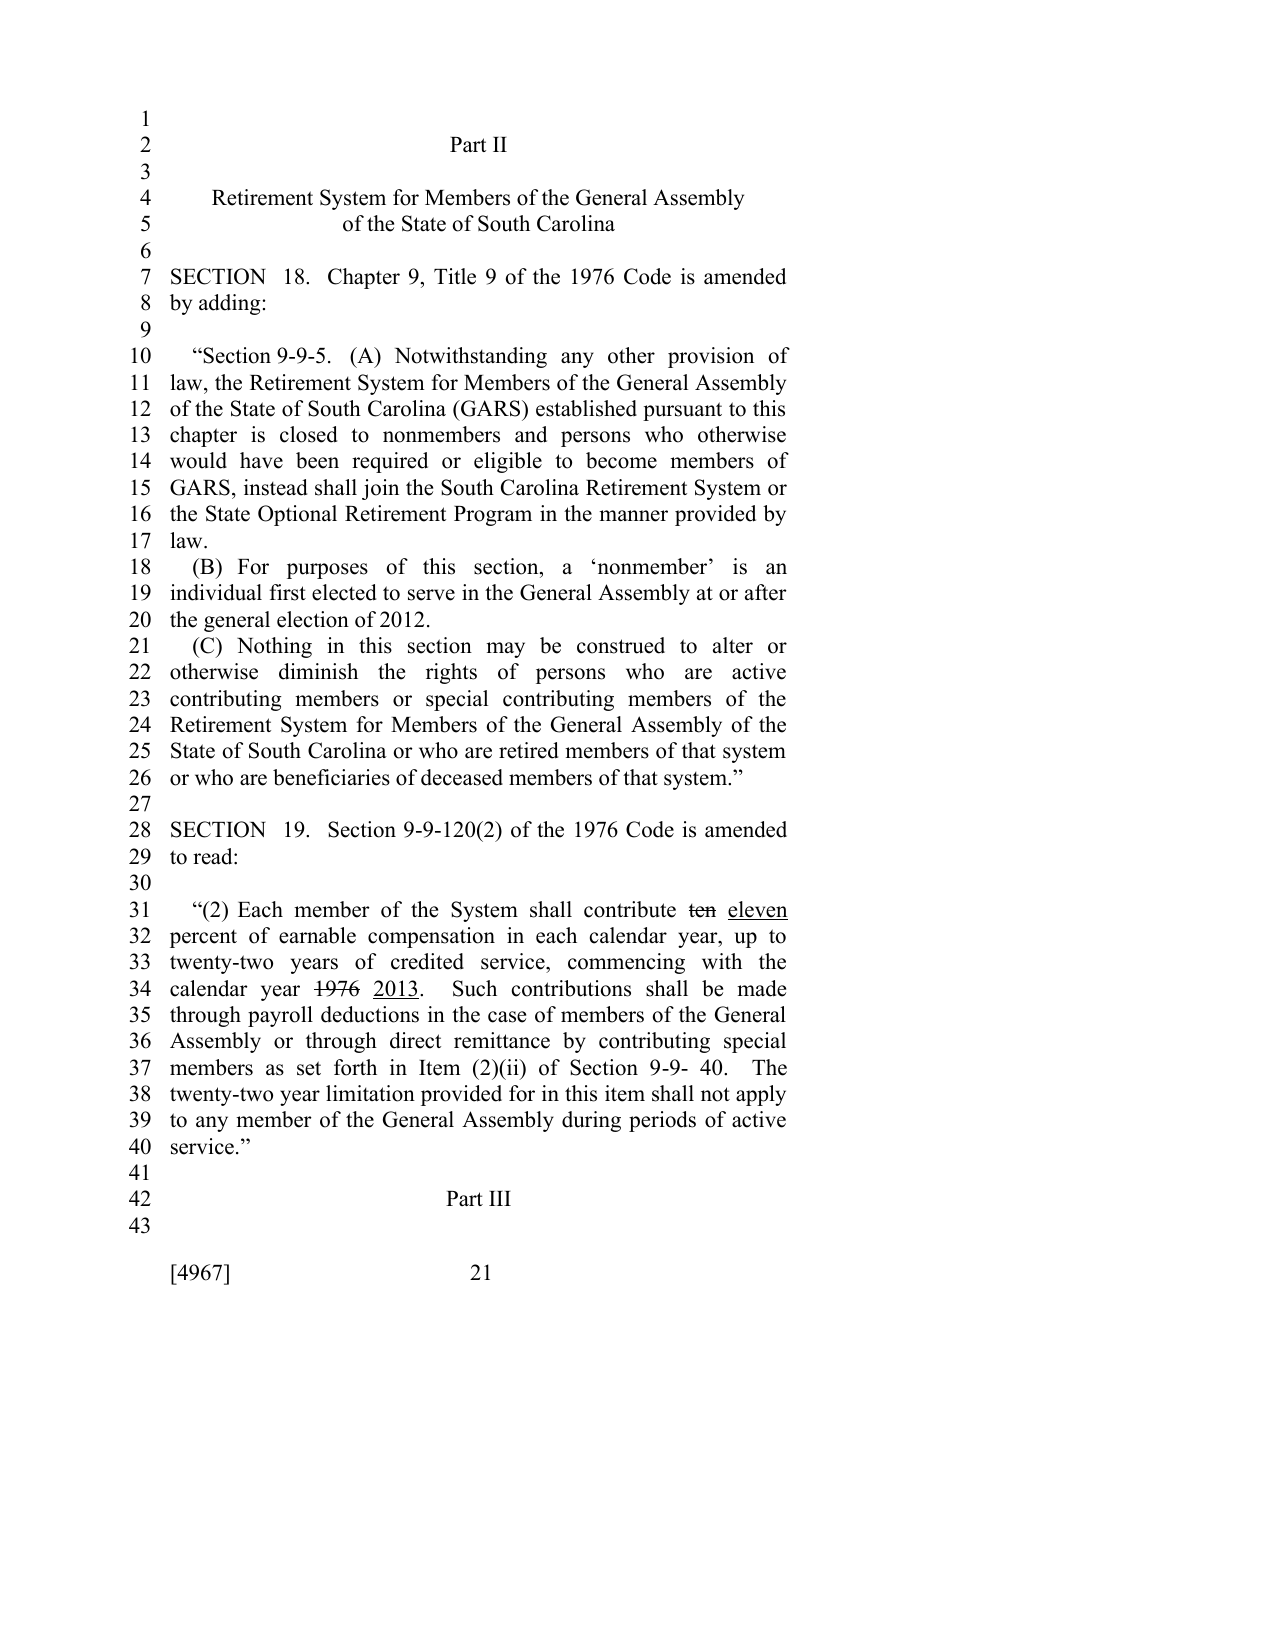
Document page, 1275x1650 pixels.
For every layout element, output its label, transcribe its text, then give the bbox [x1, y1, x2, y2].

text (C) Nothing in this section may be construed to alter or otherwise diminish the rights of persons who are active contributing members or special contributing members of the Retirement System for Members of the General Assembly of the State of South Carolina or who are retired members of that system or who are beneficiaries of deceased members of that system.” [169, 632, 787, 790]
text of the State of South Carolina [169, 210, 787, 237]
text Retirement System for Members of the General Assembly [169, 184, 787, 210]
text SECTION 18. Chapter 9, Title 9 of the 1976 Code is amended by adding: [169, 263, 787, 316]
text (B) For purposes of this section, a ‘nonmember’ is an individual first elected to serve in the General Assembly at or after the general election of 2012. [169, 553, 787, 632]
text Part II [169, 131, 787, 158]
text SECTION 19. Section 9-9-120(2) of the 1976 Code is amended to read: [169, 817, 787, 869]
text Part III [169, 1186, 787, 1212]
text “Section 9-9-5. (A) Notwithstanding any other provision of law, the Retirement System for Members of the General Assembly of the State of South Carolina (GARS) established pursuant to this chapter is closed to nonmembers and persons who otherwise would have been required or eligible to become members of GARS, instead shall join the South Carolina Retirement System or the State Optional Retirement Program in the manner provided by law. [169, 342, 787, 553]
text “(2) Each member of the System shall contribute ten eleven percent of earnable compensation in each calendar year, up to twenty-two years of credited service, commencing with the calendar year 1976 2013. Such contributions shall be made through payroll deductions in the case of members of the General Assembly or through direct remittance by contributing special members as set forth in Item (2)(ii) of Section 9-9- 40. The twenty-two year limitation provided for in this item shall not apply to any member of the General Assembly during periods of active service.” [169, 896, 787, 1159]
